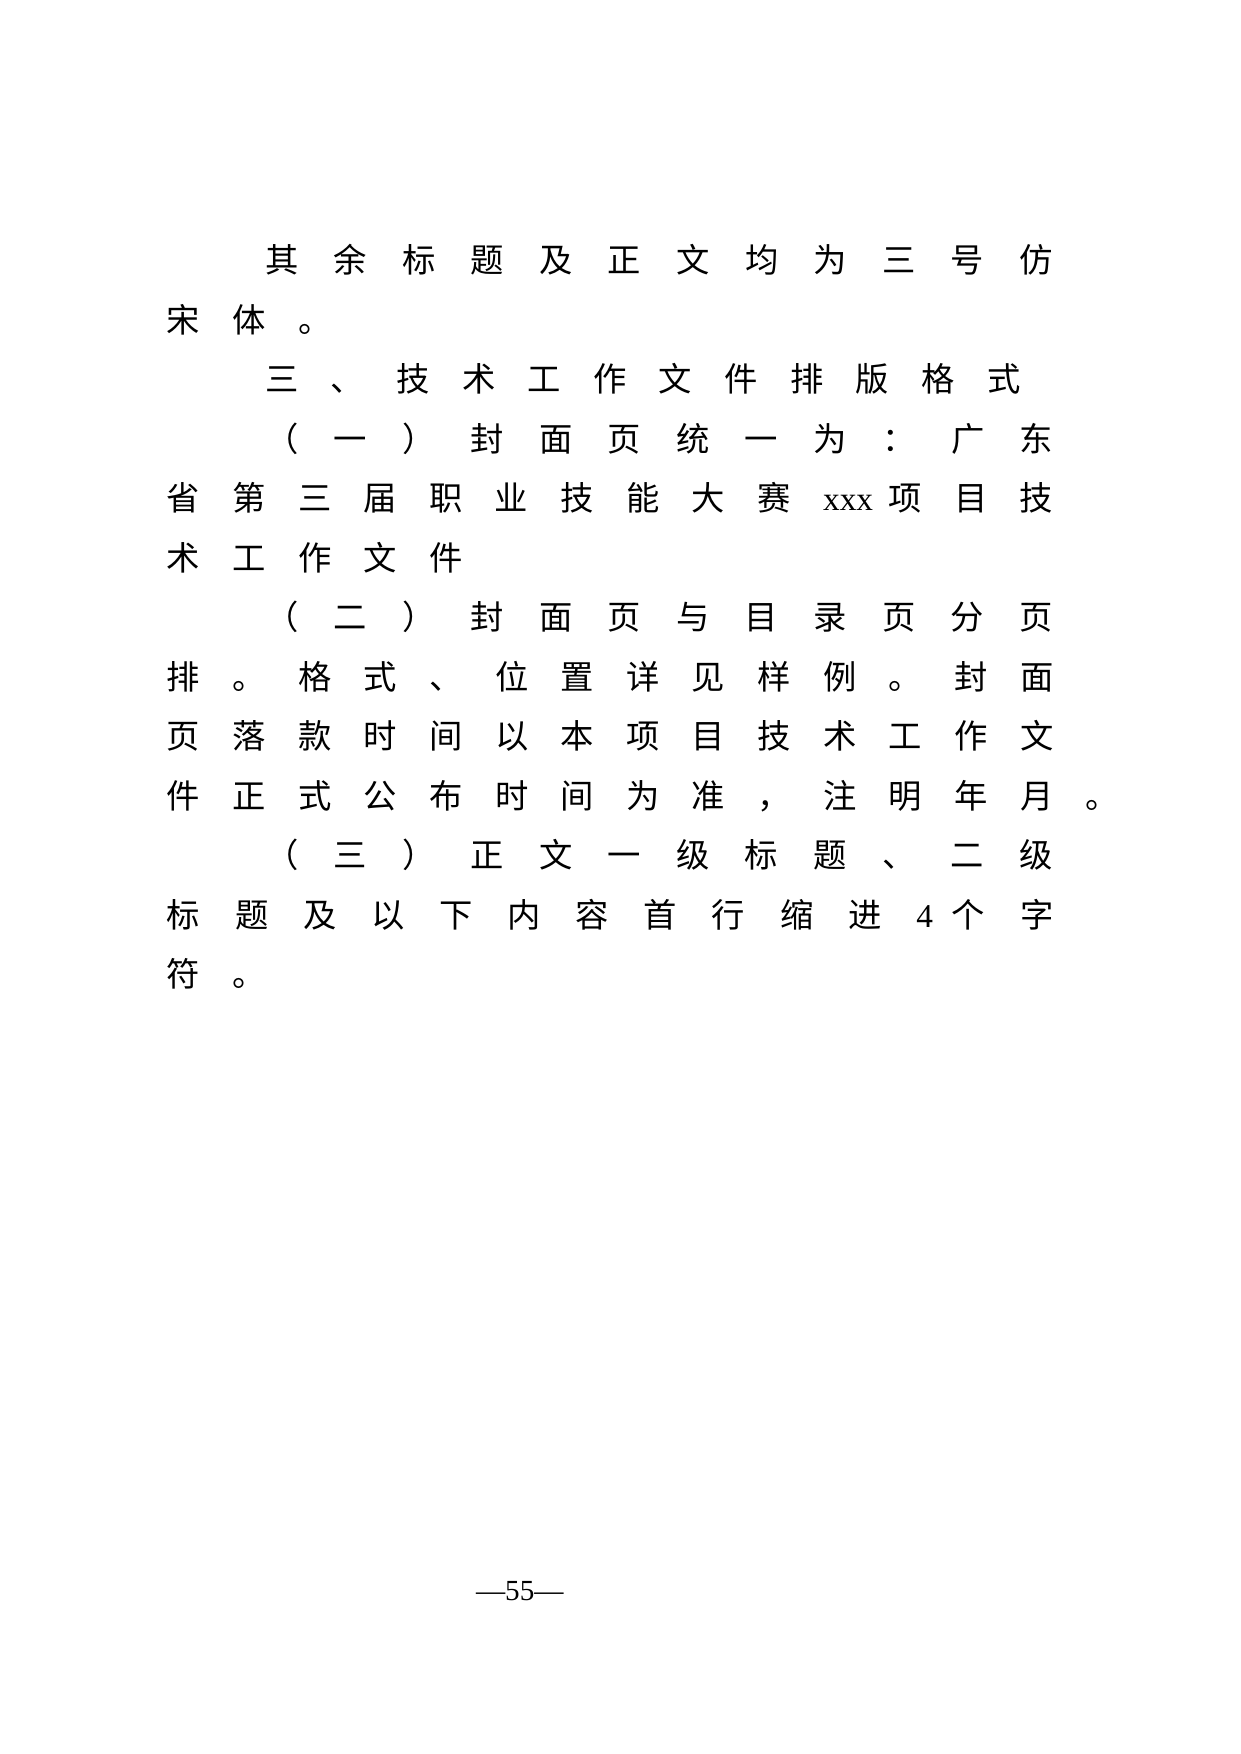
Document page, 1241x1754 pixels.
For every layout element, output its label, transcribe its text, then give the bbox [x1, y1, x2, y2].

text 三、技术工作文件排版格式 [167, 347, 1085, 407]
text 其余标题及正文均为三号仿宋体。 [167, 228, 1085, 347]
text （二）封面页与目录页分页排。格式、位置详见样例。封面页落款时间以本项目技术工作文件正式公布时间为准，注明年月。 [167, 585, 1085, 823]
text （一）封面页统一为：广东省第三届职业技能大赛xxx项目技术工作文件 [167, 407, 1085, 585]
text （三）正文一级标题、二级标题及以下内容首行缩进4个字符。 [167, 823, 1085, 1002]
